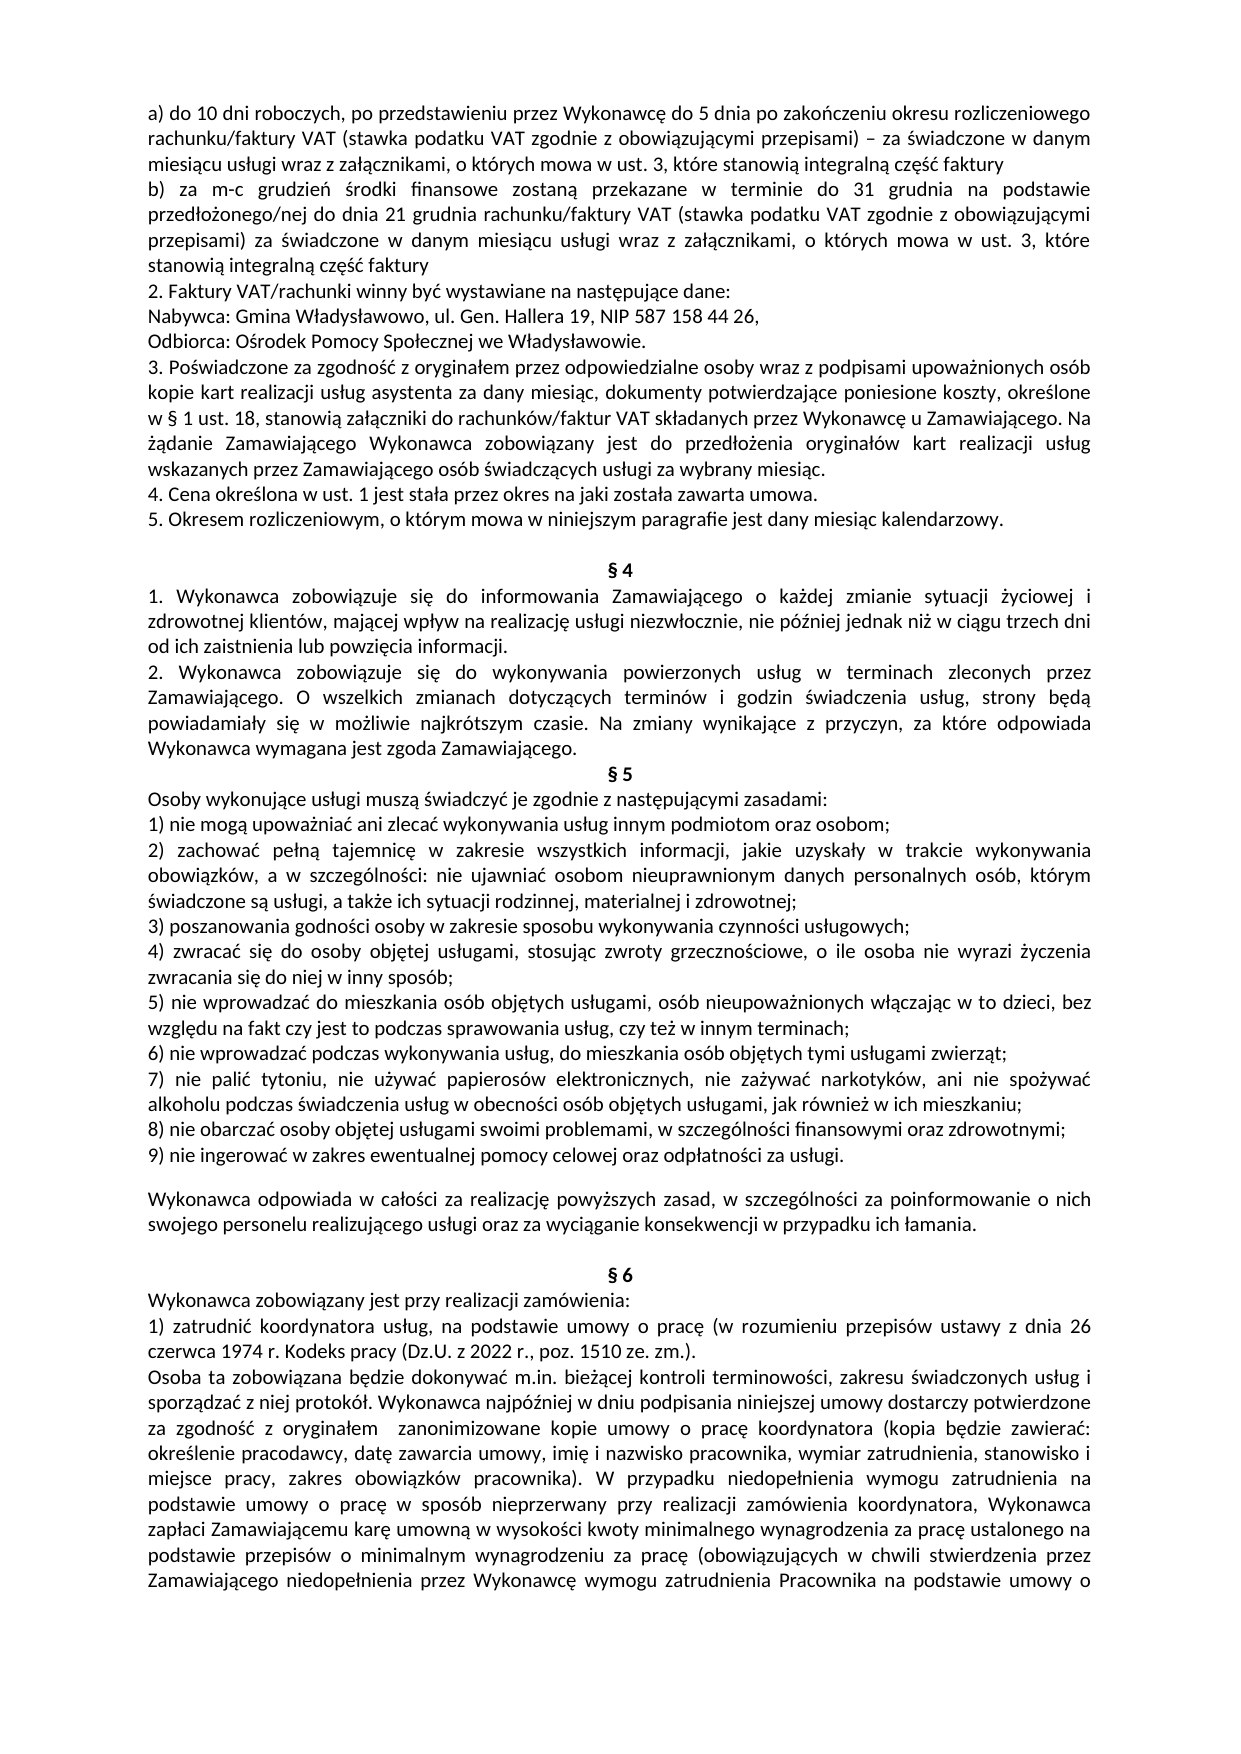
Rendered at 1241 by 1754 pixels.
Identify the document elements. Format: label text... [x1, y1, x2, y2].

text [148, 1364, 1093, 1593]
text Osoby wykonujące usługi muszą świadczyć je zgodnie z następującymi zasadami: [148, 786, 1093, 812]
text 2. Wykonawca zobowiązuje się do wykonywania powierzonych usług w terminach zleconych przez Zamawiającego. O wszelkich zmianach dotyczących terminów i godzin świadczenia usług, strony będą powiadamiały się w możliwie najkrótszym czasie. Na zmiany wynikające z przyczyn, za które odpowiada Wykonawca wymagana jest zgoda Zamawiającego. [148, 659, 1093, 761]
text 1) nie mogą upoważniać ani zlecać wykonywania usług innym podmiotom oraz osobom; [148, 812, 1093, 837]
text 9) nie ingerować w zakres ewentualnej pomocy celowej oraz odpłatności za usługi. [148, 1142, 1093, 1167]
text § 4 [148, 557, 1093, 583]
text b) za m-c grudzień środki finansowe zostaną przekazane w terminie do 31 grudnia na podstawie przedłożonego/nej do dnia 21 grudnia rachunku/faktury VAT (stawka podatku VAT zgodnie z obowiązującymi przepisami) za świadczone w danym miesiącu usługi wraz z załącznikami, o których mowa w ust. 3, które stanowią integralną część faktury [148, 176, 1093, 278]
text 1) zatrudnić koordynatora usług, na podstawie umowy o pracę (w rozumieniu przepisów ustawy z dnia 26 czerwca 1974 r. Kodeks pracy (Dz.U. z 2022 r., poz. 1510 ze. zm.). [148, 1313, 1093, 1364]
text a) do 10 dni roboczych, po przedstawieniu przez Wykonawcę do 5 dnia po zakończeniu okresu rozliczeniowego rachunku/faktury VAT (stawka podatku VAT zgodnie z obowiązującymi przepisami) – za świadczone w danym miesiącu usługi wraz z załącznikami, o których mowa w ust. 3, które stanowią integralną część faktury [148, 100, 1093, 176]
text 4. Cena określona w ust. 1 jest stała przez okres na jaki została zawarta umowa. [148, 481, 1093, 507]
text § 5 [148, 761, 1093, 786]
text 1. Wykonawca zobowiązuje się do informowania Zamawiającego o każdej zmianie sytuacji życiowej i zdrowotnej klientów, mającej wpływ na realizację usługi niezwłocznie, nie później jednak niż w ciągu trzech dni od ich zaistnienia lub powzięcia informacji. [148, 583, 1093, 659]
text 2. Faktury VAT/rachunki winny być wystawiane na następujące dane: [148, 278, 1093, 303]
text 3. Poświadczone za zgodność z oryginałem przez odpowiedzialne osoby wraz z podpisami upoważnionych osób kopie kart realizacji usług asystenta za dany miesiąc, dokumenty potwierdzające poniesione koszty, określone w § 1 ust. 18, stanowią załączniki do rachunków/faktur VAT składanych przez Wykonawcę u Zamawiającego. Na żądanie Zamawiającego Wykonawca zobowiązany jest do przedłożenia oryginałów kart realizacji usług wskazanych przez Zamawiającego osób świadczących usługi za wybrany miesiąc. [148, 354, 1093, 481]
text 2) zachować pełną tajemnicę w zakresie wszystkich informacji, jakie uzyskały w trakcie wykonywania obowiązków, a w szczególności: nie ujawniać osobom nieuprawnionym danych personalnych osób, którym świadczone są usługi, a także ich sytuacji rodzinnej, materialnej i zdrowotnej; [148, 837, 1093, 913]
text 7) nie palić tytoniu, nie używać papierosów elektronicznych, nie zażywać narkotyków, ani nie spożywać alkoholu podczas świadczenia usług w obecności osób objętych usługami, jak również w ich mieszkaniu; [148, 1066, 1093, 1117]
text Wykonawca odpowiada w całości za realizację powyższych zasad, w szczególności za poinformowanie o nich swojego personelu realizującego usługi oraz za wyciąganie konsekwencji w przypadku ich łamania. [148, 1186, 1093, 1237]
text 3) poszanowania godności osoby w zakresie sposobu wykonywania czynności usługowych; [148, 913, 1093, 939]
text 6) nie wprowadzać podczas wykonywania usług, do mieszkania osób objętych tymi usługami zwierząt; [148, 1040, 1093, 1066]
text 5) nie wprowadzać do mieszkania osób objętych usługami, osób nieupoważnionych włączając w to dzieci, bez względu na fakt czy jest to podczas sprawowania usług, czy też w innym terminach; [148, 989, 1093, 1040]
text § 6 [148, 1262, 1093, 1288]
text 4) zwracać się do osoby objętej usługami, stosując zwroty grzecznościowe, o ile osoba nie wyrazi życzenia zwracania się do niej w inny sposób; [148, 939, 1093, 989]
text Wykonawca zobowiązany jest przy realizacji zamówienia: [148, 1288, 1093, 1313]
text Nabywca: Gmina Władysławowo, ul. Gen. Hallera 19, NIP 587 158 44 26, [148, 303, 1093, 329]
text 5. Okresem rozliczeniowym, o którym mowa w niniejszym paragrafie jest dany miesiąc kalendarzowy. [148, 507, 1093, 532]
text Odbiorca: Ośrodek Pomocy Społecznej we Władysławowie. [148, 329, 1093, 354]
text 8) nie obarczać osoby objętej usługami swoimi problemami, w szczególności finansowymi oraz zdrowotnymi; [148, 1117, 1093, 1142]
